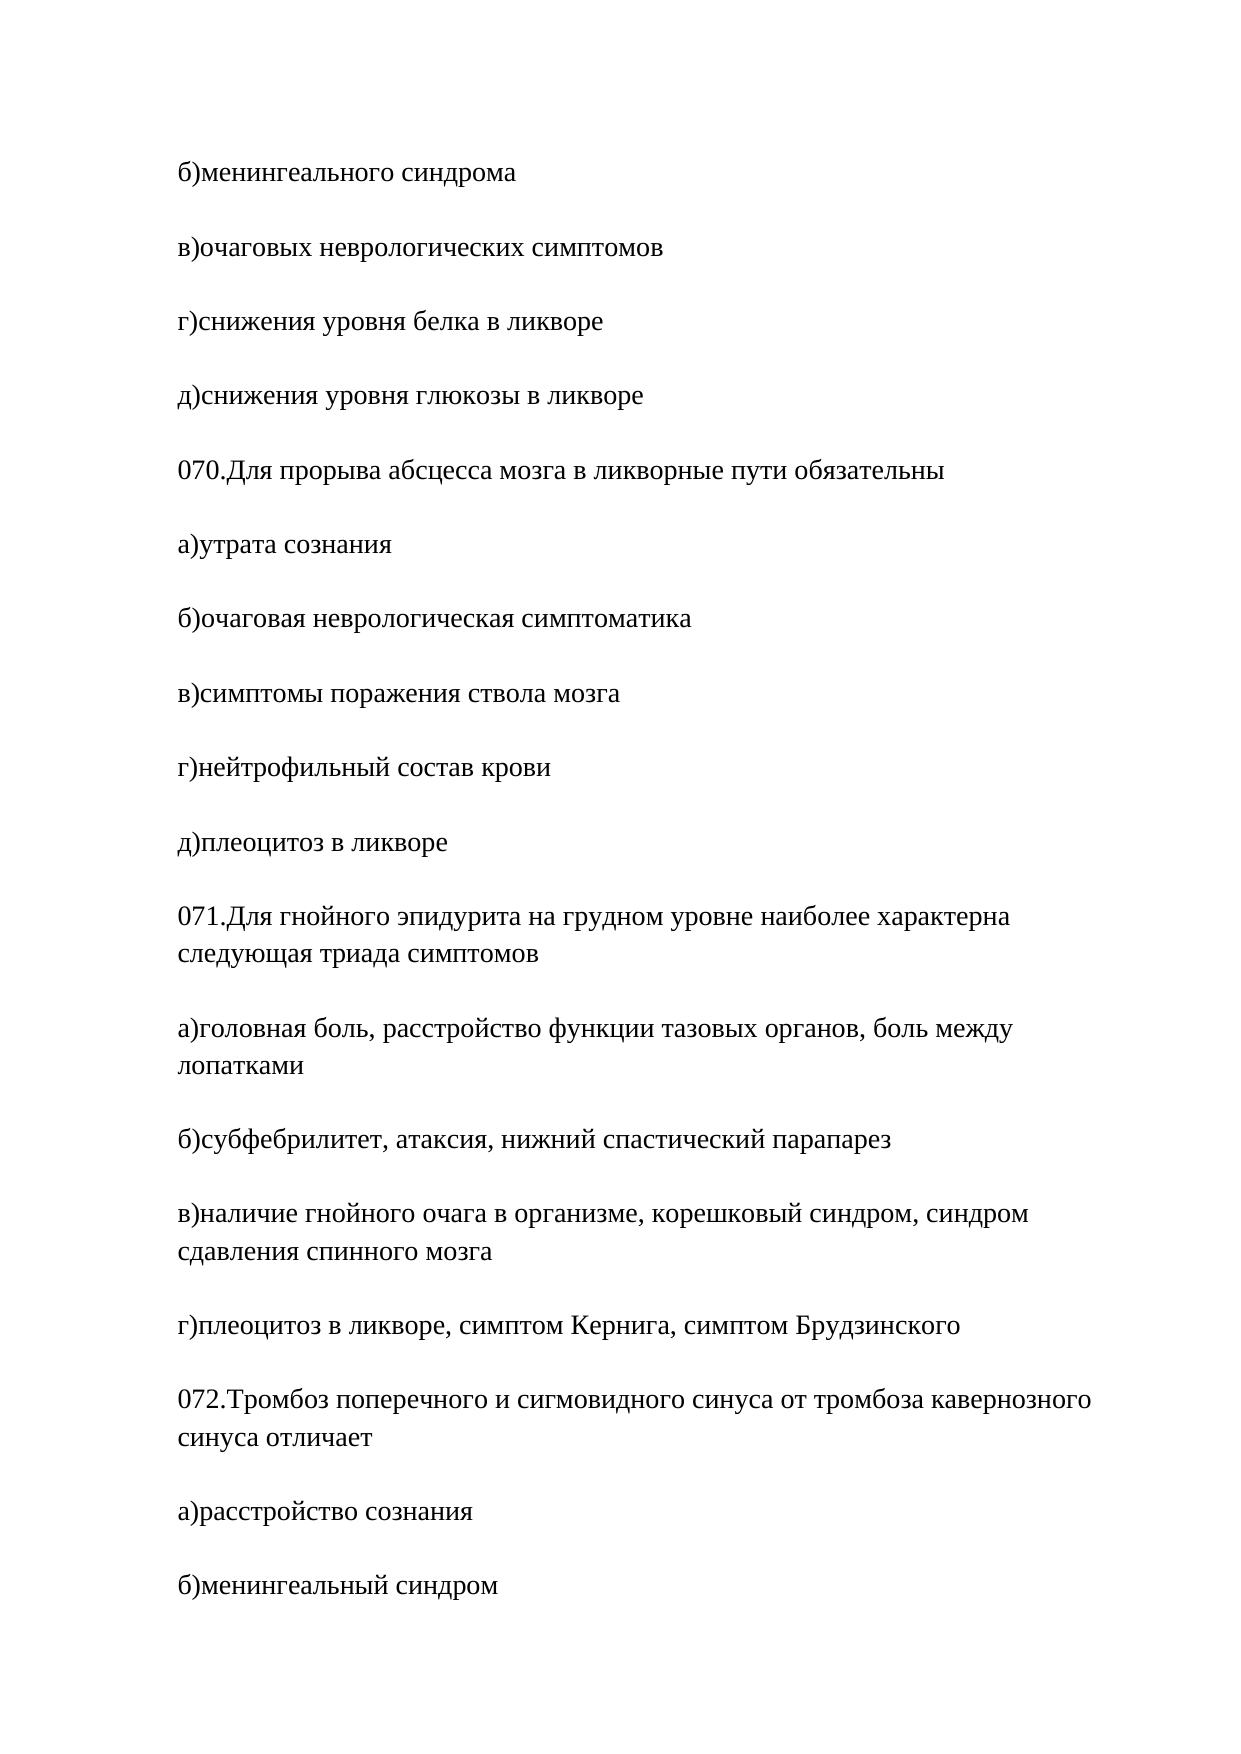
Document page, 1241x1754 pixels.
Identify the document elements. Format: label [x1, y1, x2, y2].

text [177, 118, 1152, 1601]
